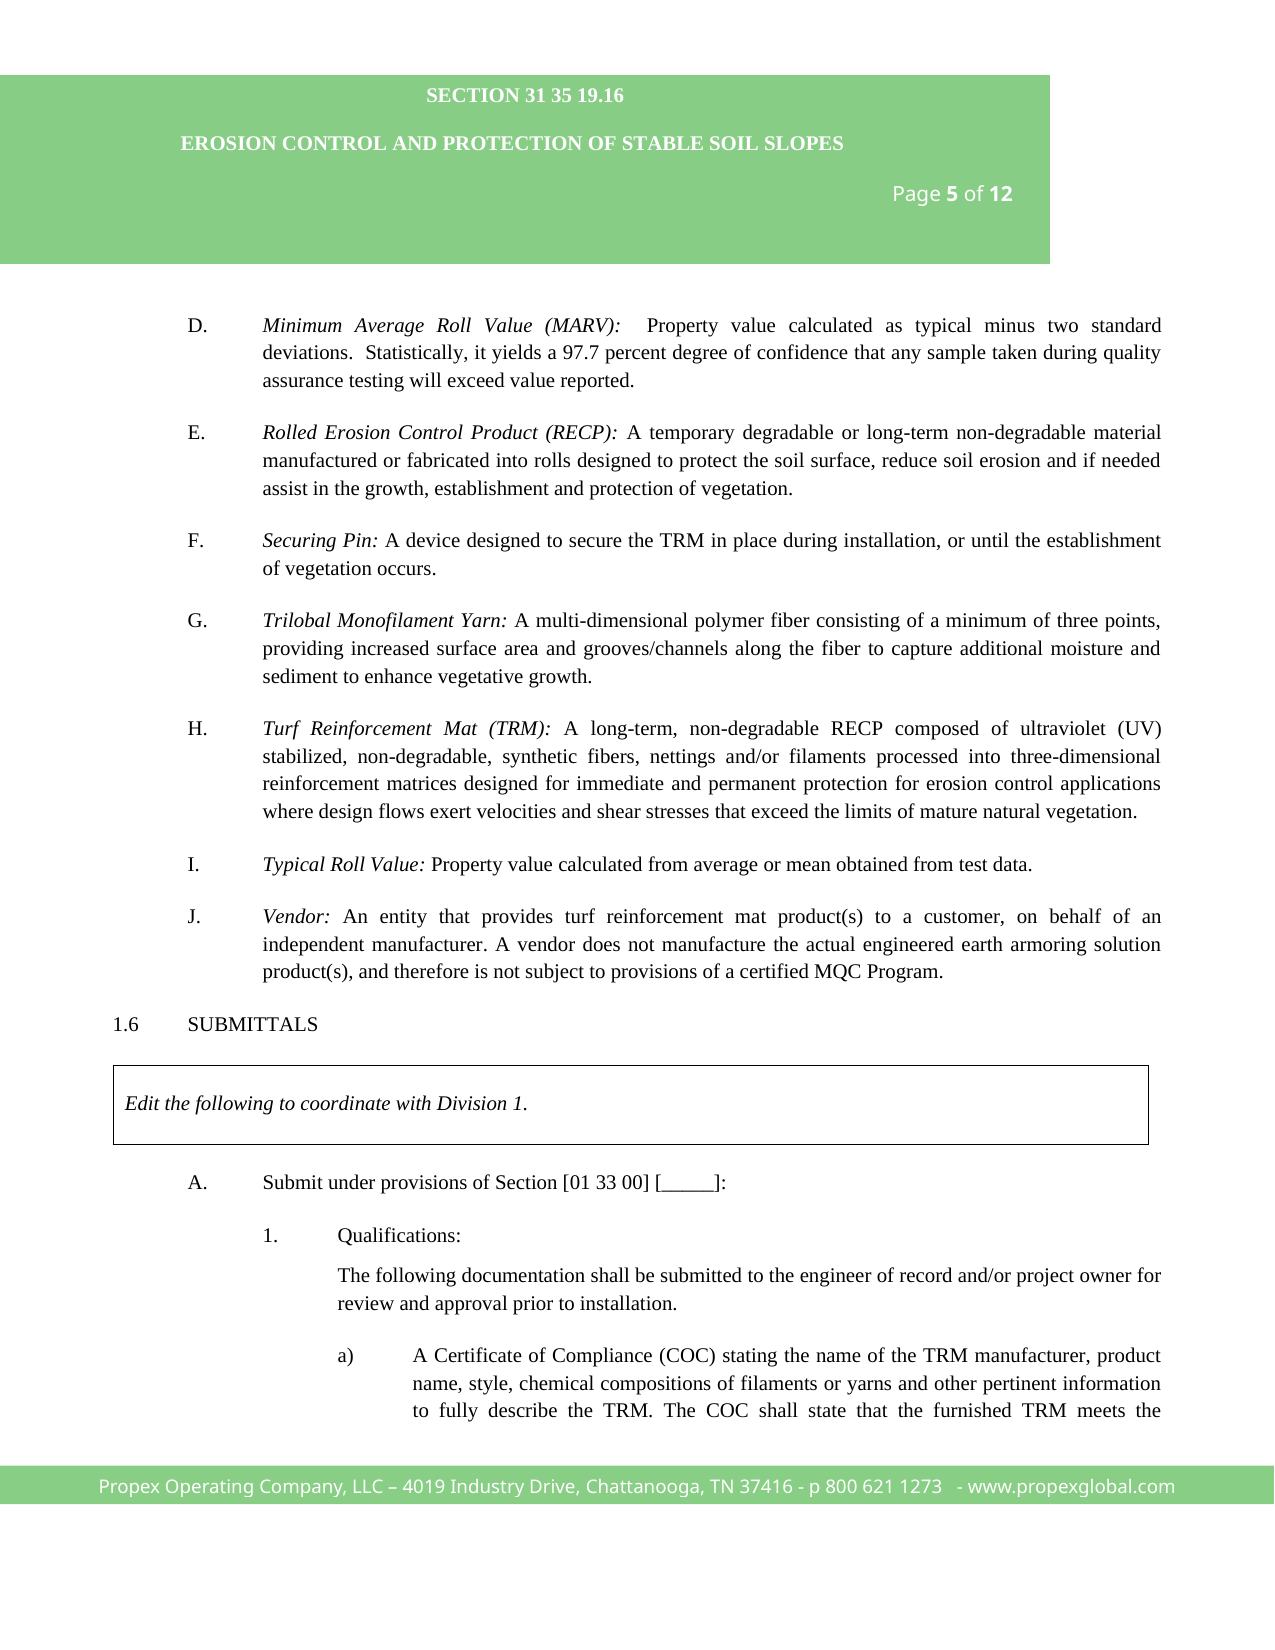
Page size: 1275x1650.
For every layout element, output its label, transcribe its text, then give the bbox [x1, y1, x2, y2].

subtitle Securing Pin: A device designed to secure the TRM in place during installation, or until the establishment of vegetation occurs. [187, 528, 1162, 580]
subtitle Submit under provisions of Section [01 33 00] [_____]: [187, 1170, 1162, 1194]
subtitle Vendor: An entity that provides turf reinforcement mat product(s) to a customer, on behalf of an independent manufacturer. A vendor does not manufacture the actual engineered earth armoring solution product(s), and therefore is not subject to provisions of a certified MQC Program. [187, 904, 1162, 983]
subtitle Rolled Erosion Control Product (RECP): A temporary degradable or long-term non-degradable material manufactured or fabricated into rolls designed to protect the soil surface, reduce soil erosion and if needed assist in the growth, establishment and protection of vegetation. [187, 420, 1162, 499]
subtitle Trilobal Monofilament Yarn: A multi-dimensional polymer fiber consisting of a minimum of three points, providing increased surface area and grooves/channels along the fiber to capture additional moisture and sediment to enhance vegetative growth. [187, 608, 1162, 688]
table_header Edit the following to coordinate with Division 1. [114, 1066, 1148, 1144]
subtitle The following documentation shall be submitted to the engineer of record and/or project owner for review and approval prior to installation. [337, 1263, 1162, 1315]
subtitle Turf Reinforcement Mat (TRM): A long-term, non-degradable RECP composed of ultraviolet (UV) stabilized, non-degradable, synthetic fibers, nettings and/or filaments processed into three-dimensional reinforcement matrices designed for immediate and permanent protection for erosion control applications where design flows exert velocities and shear stresses that exceed the limits of mature natural vegetation. [187, 716, 1162, 823]
subtitle Qualifications: [262, 1223, 1162, 1247]
subtitle Minimum Average Roll Value (MARV): Property value calculated as typical minus two standard deviations. Statistically, it yields a 97.7 percent degree of confidence that any sample taken during quality assurance testing will exceed value reported. [187, 312, 1162, 392]
subtitle SUBMITTALS [112, 1012, 1162, 1036]
subtitle Typical Roll Value: Property value calculated from average or mean obtained from test data. [187, 852, 1162, 876]
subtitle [337, 1343, 1162, 1422]
